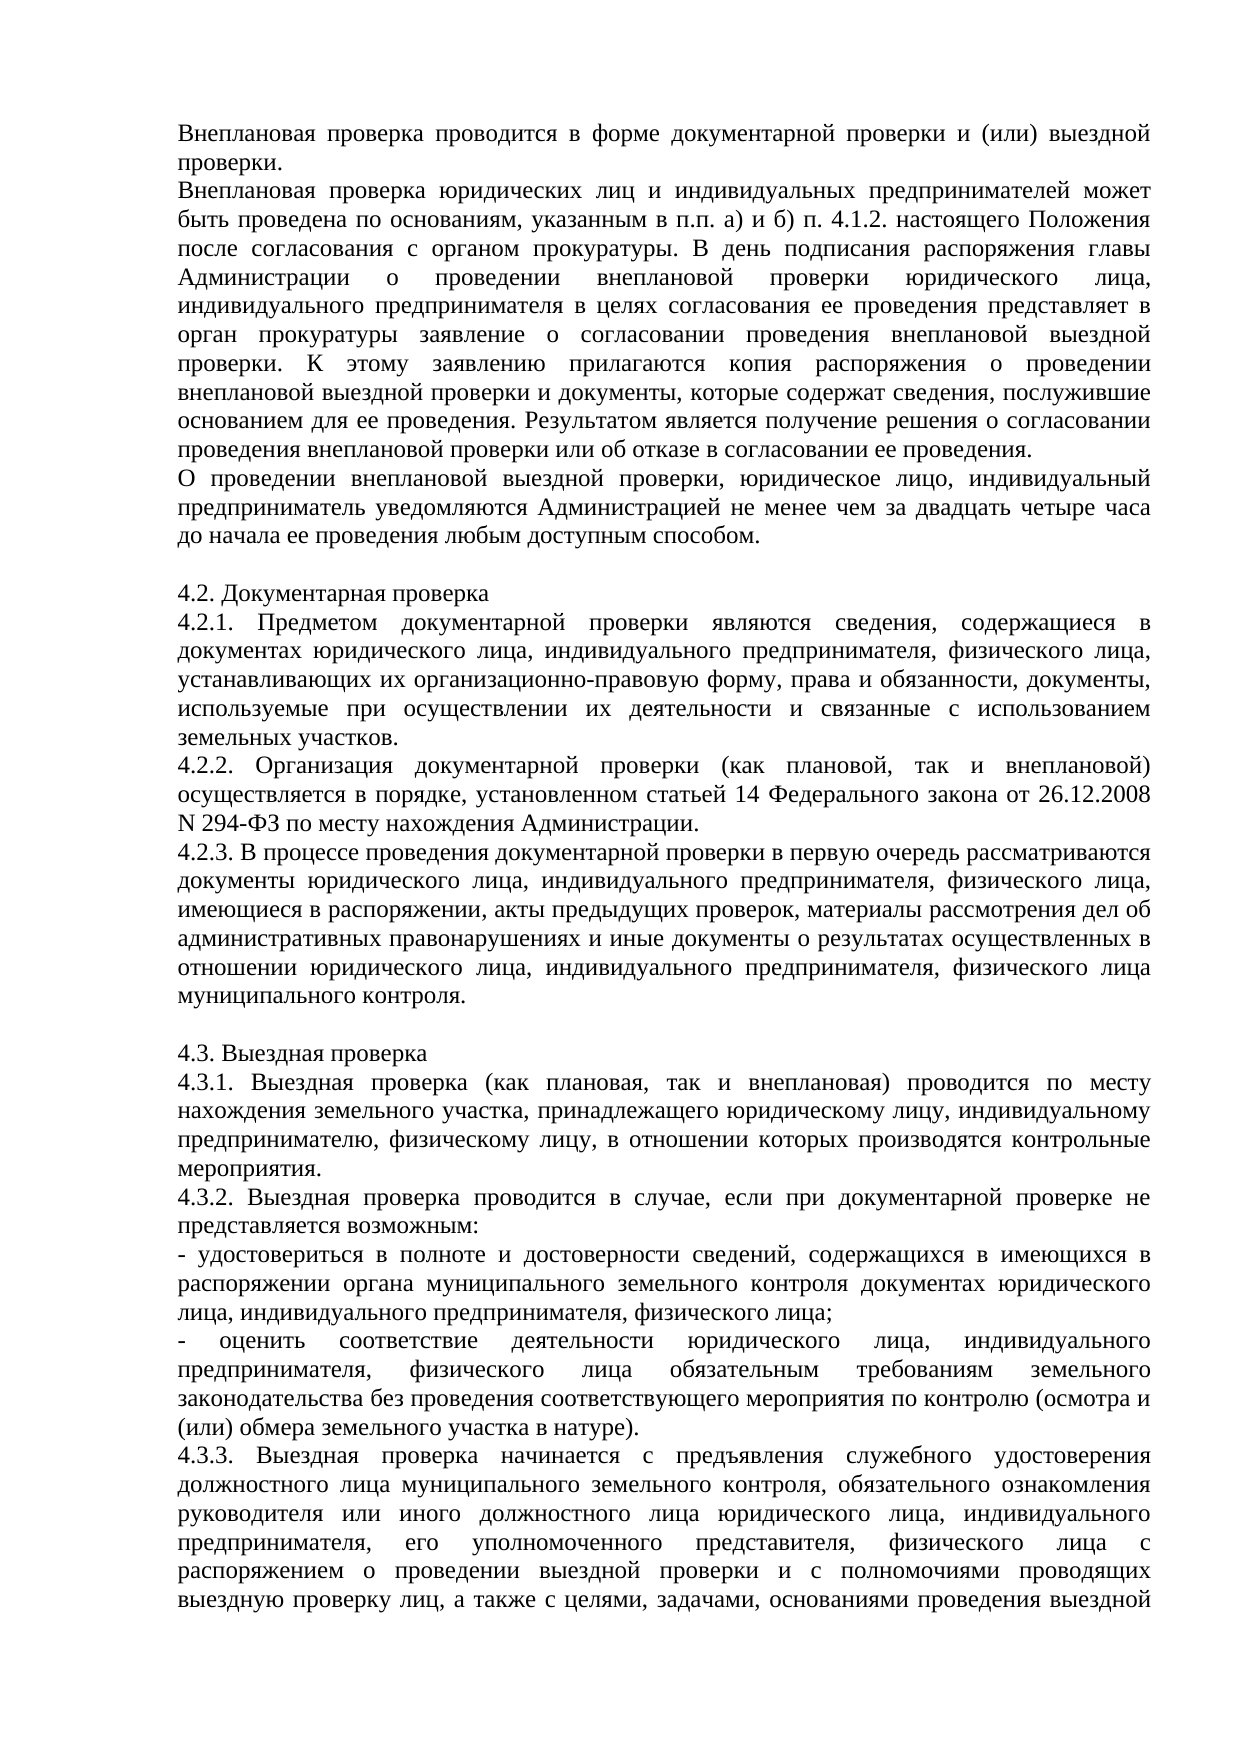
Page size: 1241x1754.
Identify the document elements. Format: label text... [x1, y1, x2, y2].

text 4.3.2. Выездная проверка проводится в случае, если при документарной проверке не представляется возможным: [177, 1182, 1152, 1239]
text - оценить соответствие деятельности юридического лица, индивидуального предпринимателя, физического лица обязательным требованиям земельного законодательства без проведения соответствующего мероприятия по контролю (осмотра и (или) обмера земельного участка в натуре). [177, 1326, 1152, 1441]
text 4.3.1. Выездная проверка (как плановая, так и внеплановая) проводится по месту нахождения земельного участка, принадлежащего юридическому лицу, индивидуальному предпринимателю, физическому лицу, в отношении которых производятся контрольные мероприятия. [177, 1067, 1152, 1182]
text - удостовериться в полноте и достоверности сведений, содержащихся в имеющихся в распоряжении органа муниципального земельного контроля документах юридического лица, индивидуального предпринимателя, физического лица; [177, 1239, 1152, 1326]
text 4.2. Документарная проверка [177, 578, 1152, 607]
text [177, 1441, 1152, 1613]
text 4.2.1. Предметом документарной проверки являются сведения, содержащиеся в документах юридического лица, индивидуального предпринимателя, физического лица, устанавливающих их организационно-правовую форму, права и обязанности, документы, используемые при осуществлении их деятельности и связанные с использованием земельных участков. [177, 607, 1152, 751]
text Внеплановая проверка проводится в форме документарной проверки и (или) выездной проверки. [177, 118, 1152, 176]
text 4.2.3. В процессе проведения документарной проверки в первую очередь рассматриваются документы юридического лица, индивидуального предпринимателя, физического лица, имеющиеся в распоряжении, акты предыдущих проверок, материалы рассмотрения дел об административных правонарушениях и иные документы о результатах осуществленных в отношении юридического лица, индивидуального предпринимателя, физического лица муниципального контроля. [177, 837, 1152, 1009]
text О проведении внеплановой выездной проверки, юридическое лицо, индивидуальный предприниматель уведомляются Администрацией не менее чем за двадцать четыре часа до начала ее проведения любым доступным способом. [177, 463, 1152, 549]
text 4.3. Выездная проверка [177, 1038, 1152, 1067]
text Внеплановая проверка юридических лиц и индивидуальных предпринимателей может быть проведена по основаниям, указанным в п.п. а) и б) п. 4.1.2. настоящего Положения после согласования с органом прокуратуры. В день подписания распоряжения главы Администрации о проведении внеплановой проверки юридического лица, индивидуального предпринимателя в целях согласования ее проведения представляет в орган прокуратуры заявление о согласовании проведения внеплановой выездной проверки. К этому заявлению прилагаются копия распоряжения о проведении внеплановой выездной проверки и документы, которые содержат сведения, послужившие основанием для ее проведения. Результатом является получение решения о согласовании проведения внеплановой проверки или об отказе в согласовании ее проведения. [177, 176, 1152, 463]
text 4.2.2. Организация документарной проверки (как плановой, так и внеплановой) осуществляется в порядке, установленном статьей 14 Федерального закона от 26.12.2008 N 294-ФЗ по месту нахождения Администрации. [177, 751, 1152, 837]
